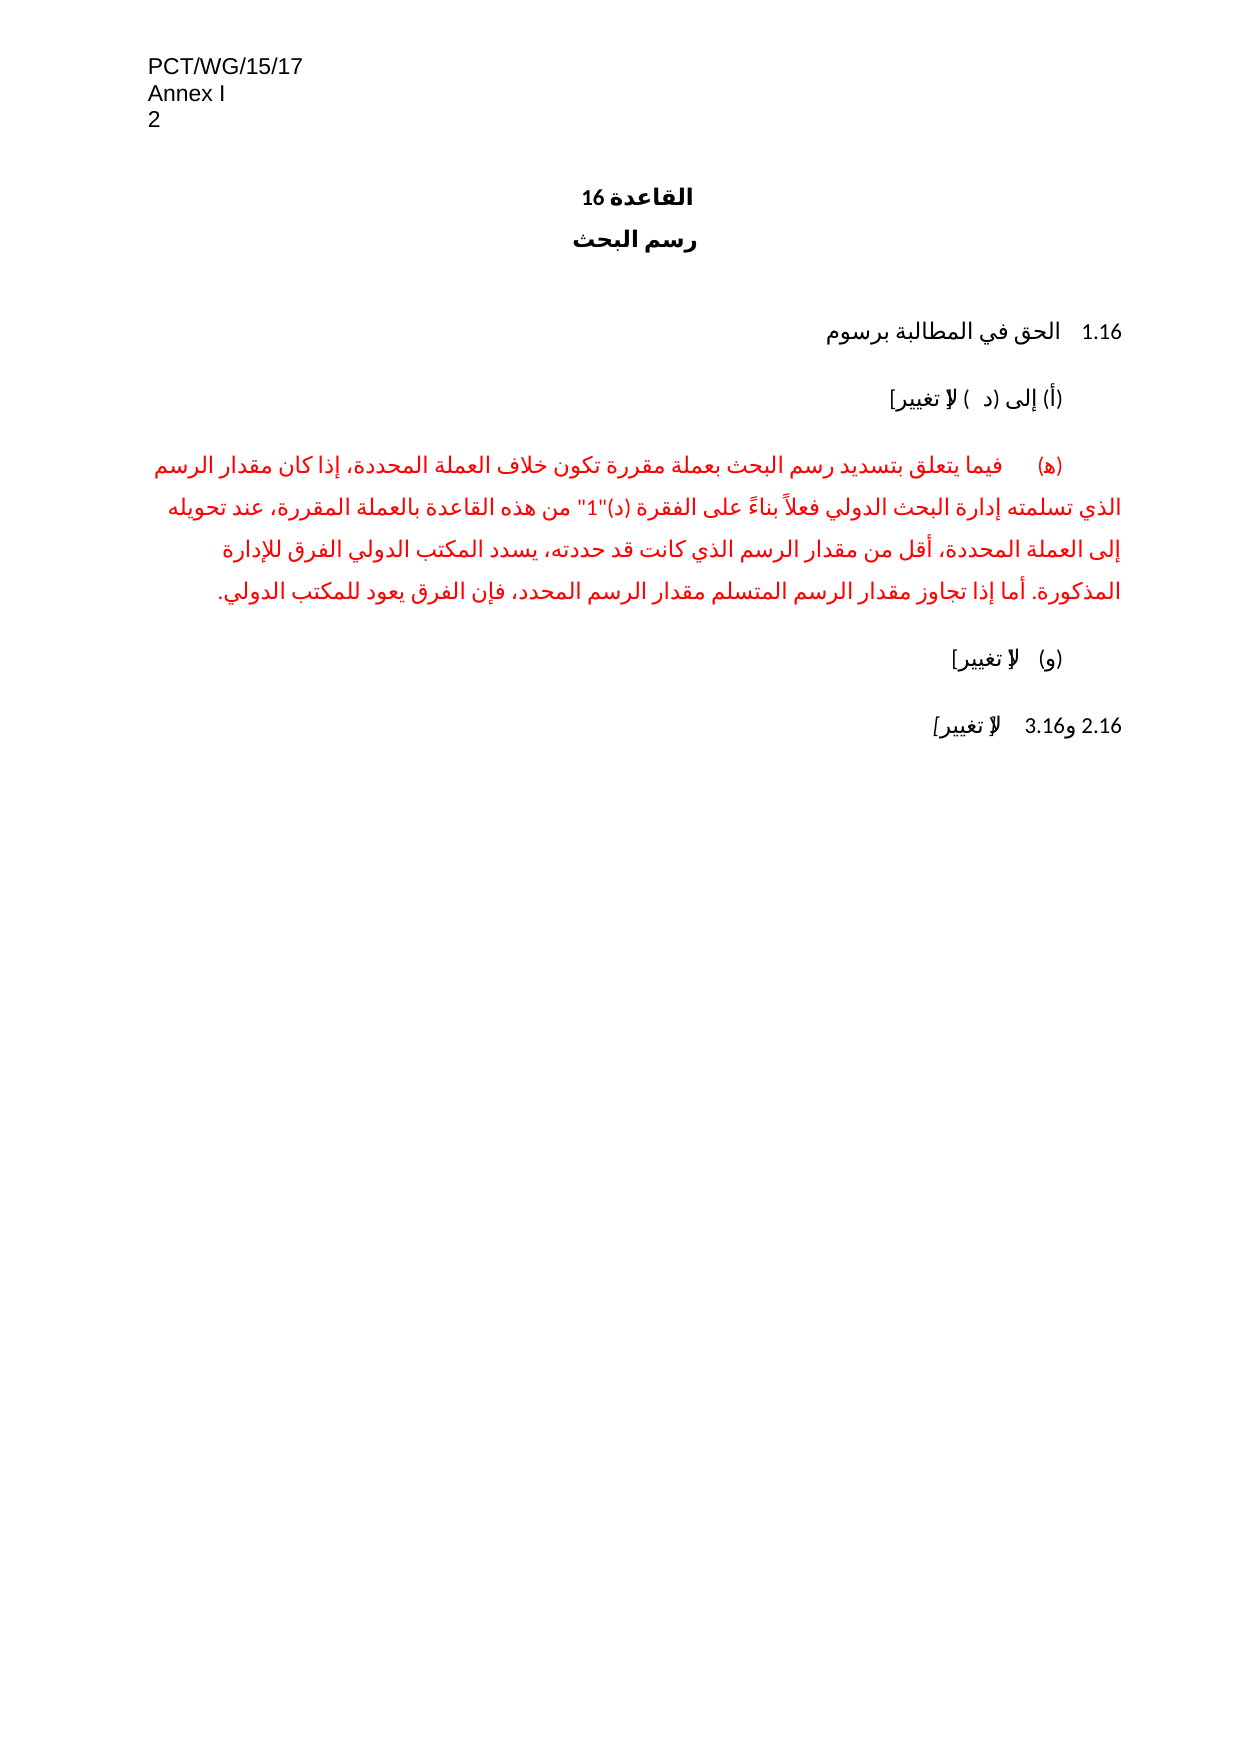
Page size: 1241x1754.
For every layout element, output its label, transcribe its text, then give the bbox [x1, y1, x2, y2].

text 1.16 الحق في المطالبة برسوم [148, 317, 1122, 346]
text (ﻫ) فيما يتعلق بتسديد رسم البحث بعملة مقررة تكون خلاف العملة المحددة، إذا كان مقدار الرسم الذي تسلمته إدارة البحث الدولي فعلاً بناءً على الفقرة (د)"1" من هذه القاعدة بالعملة المقررة، عند تحويله إلى العملة المحددة، أقل من مقدار الرسم الذي كانت قد حددته، يسدد المكتب الدولي الفرق للإدارة المذكورة. أما إذا تجاوز مقدار الرسم المتسلم مقدار الرسم المحدد، فإن الفرق يعود للمكتب الدولي. [148, 451, 1122, 605]
text (أ) إلى (د) [لا تغيير] [148, 384, 1122, 412]
text (و) [لا تغيير] [148, 644, 1122, 672]
title القاعدة 16 - رسم البحث [148, 183, 1122, 253]
text 2.16 و3.16 [لا تغيير] [148, 711, 1122, 739]
